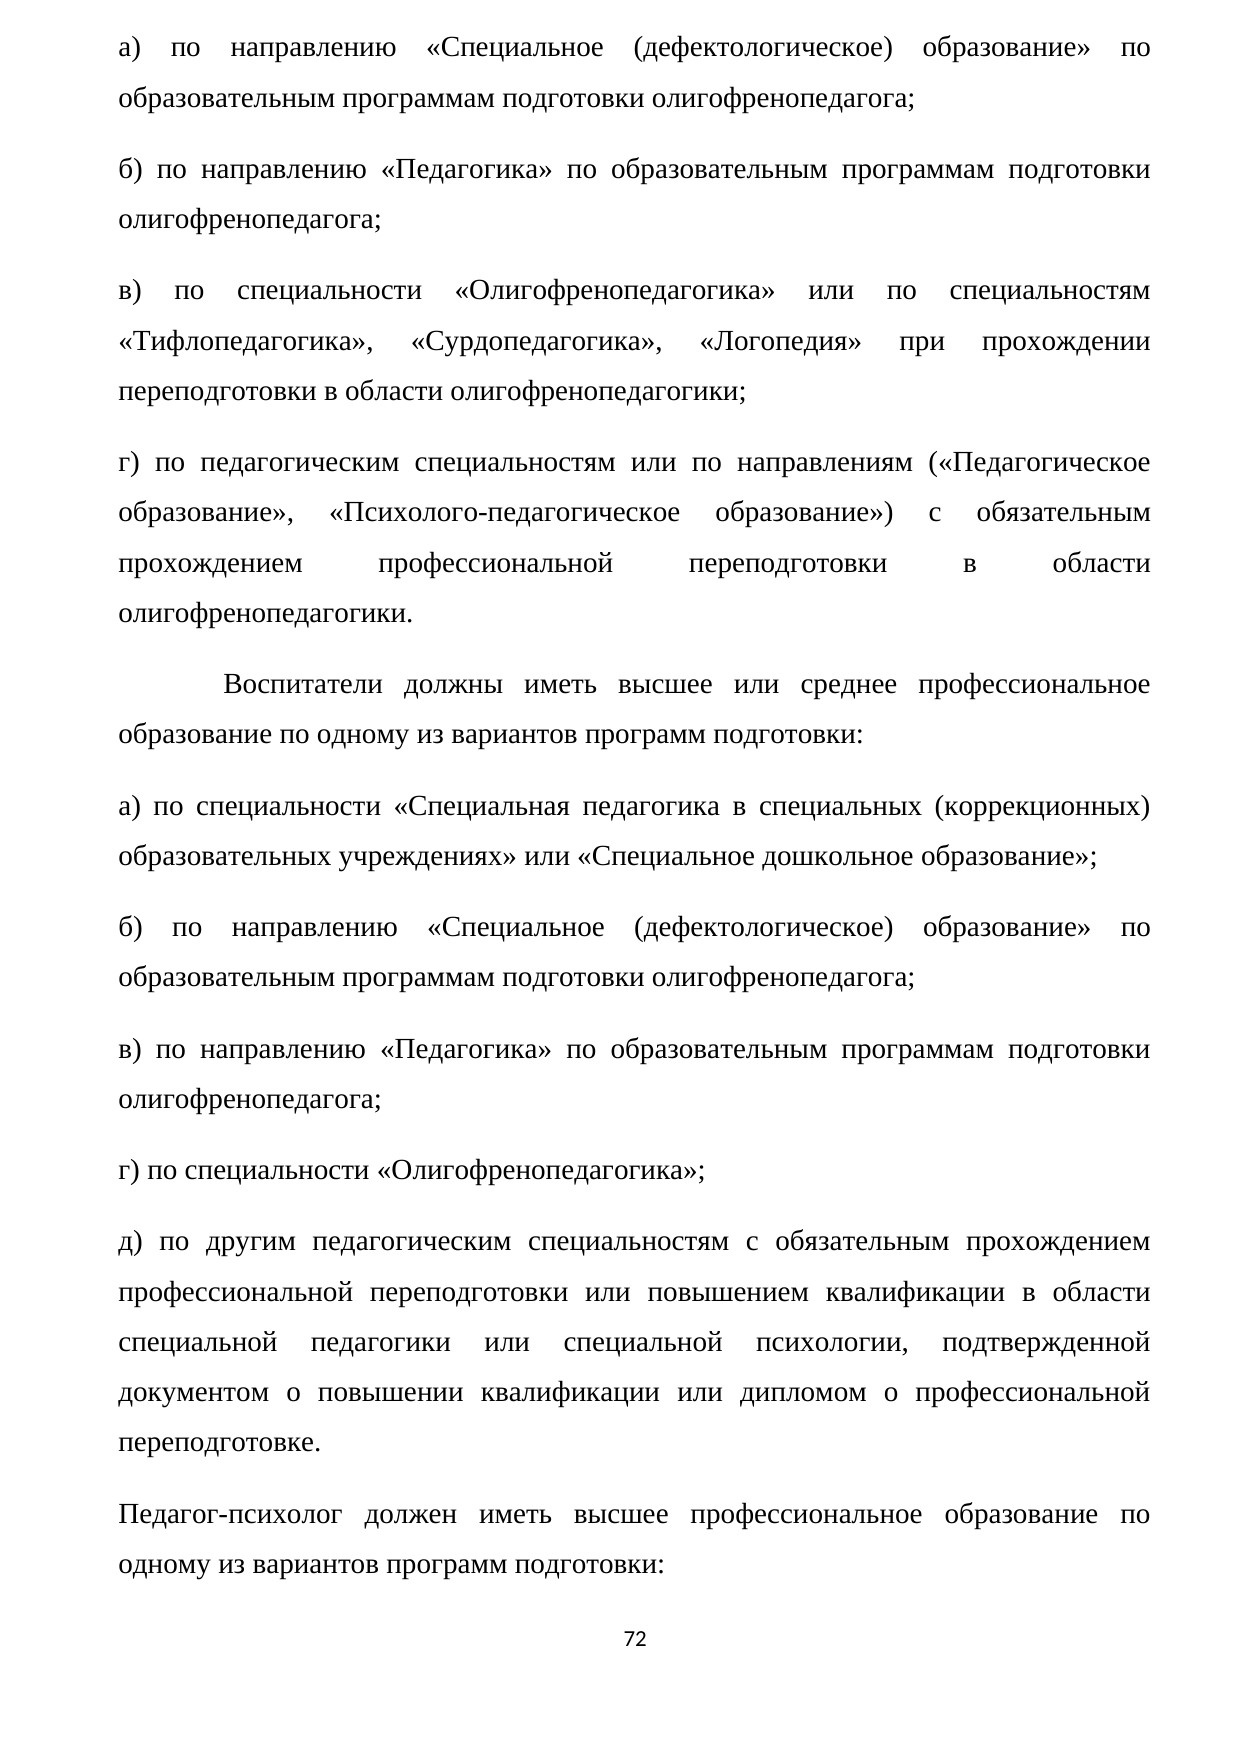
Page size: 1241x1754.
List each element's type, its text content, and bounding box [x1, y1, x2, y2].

text Воспитатели должны иметь высшее или среднее профессиональное образование по одному из вариантов программ подготовки: [118, 666, 1152, 750]
text д) по другим педагогическим специальностям с обязательным прохождением профессиональной переподготовки или повышением квалификации в области специальной педагогики или специальной психологии, подтвержденной документом о повышении квалификации или дипломом о профессиональной переподготовке. [118, 1223, 1152, 1458]
text г) по педагогическим специальностям или по направлениям («Педагогическое образование», «Психолого-педагогическое образование») с обязательным прохождением профессиональной переподготовки в области олигофренопедагогики. [118, 444, 1152, 629]
text г) по специальности «Олигофренопедагогика»; [118, 1152, 1152, 1186]
text Педагог-психолог должен иметь высшее профессиональное образование по одному из вариантов программ подготовки: [118, 1496, 1152, 1579]
text в) по направлению «Педагогика» по образовательным программам подготовки олигофренопедагога; [118, 1031, 1152, 1114]
text в) по специальности «Олигофренопедагогика» или по специальностям «Тифлопедагогика», «Сурдопедагогика», «Логопедия» при прохождении переподготовки в области олигофренопедагогики; [118, 272, 1152, 407]
text а) по специальности «Специальная педагогика в специальных (коррекционных) образовательных учреждениях» или «Специальное дошкольное образование»; [118, 788, 1152, 872]
text б) по направлению «Специальное (дефектологическое) образование» по образовательным программам подготовки олигофренопедагога; [118, 909, 1152, 993]
text б) по направлению «Педагогика» по образовательным программам подготовки олигофренопедагога; [118, 151, 1152, 235]
text а) по направлению «Специальное (дефектологическое) образование» по образовательным программам подготовки олигофренопедагога; [118, 29, 1152, 113]
